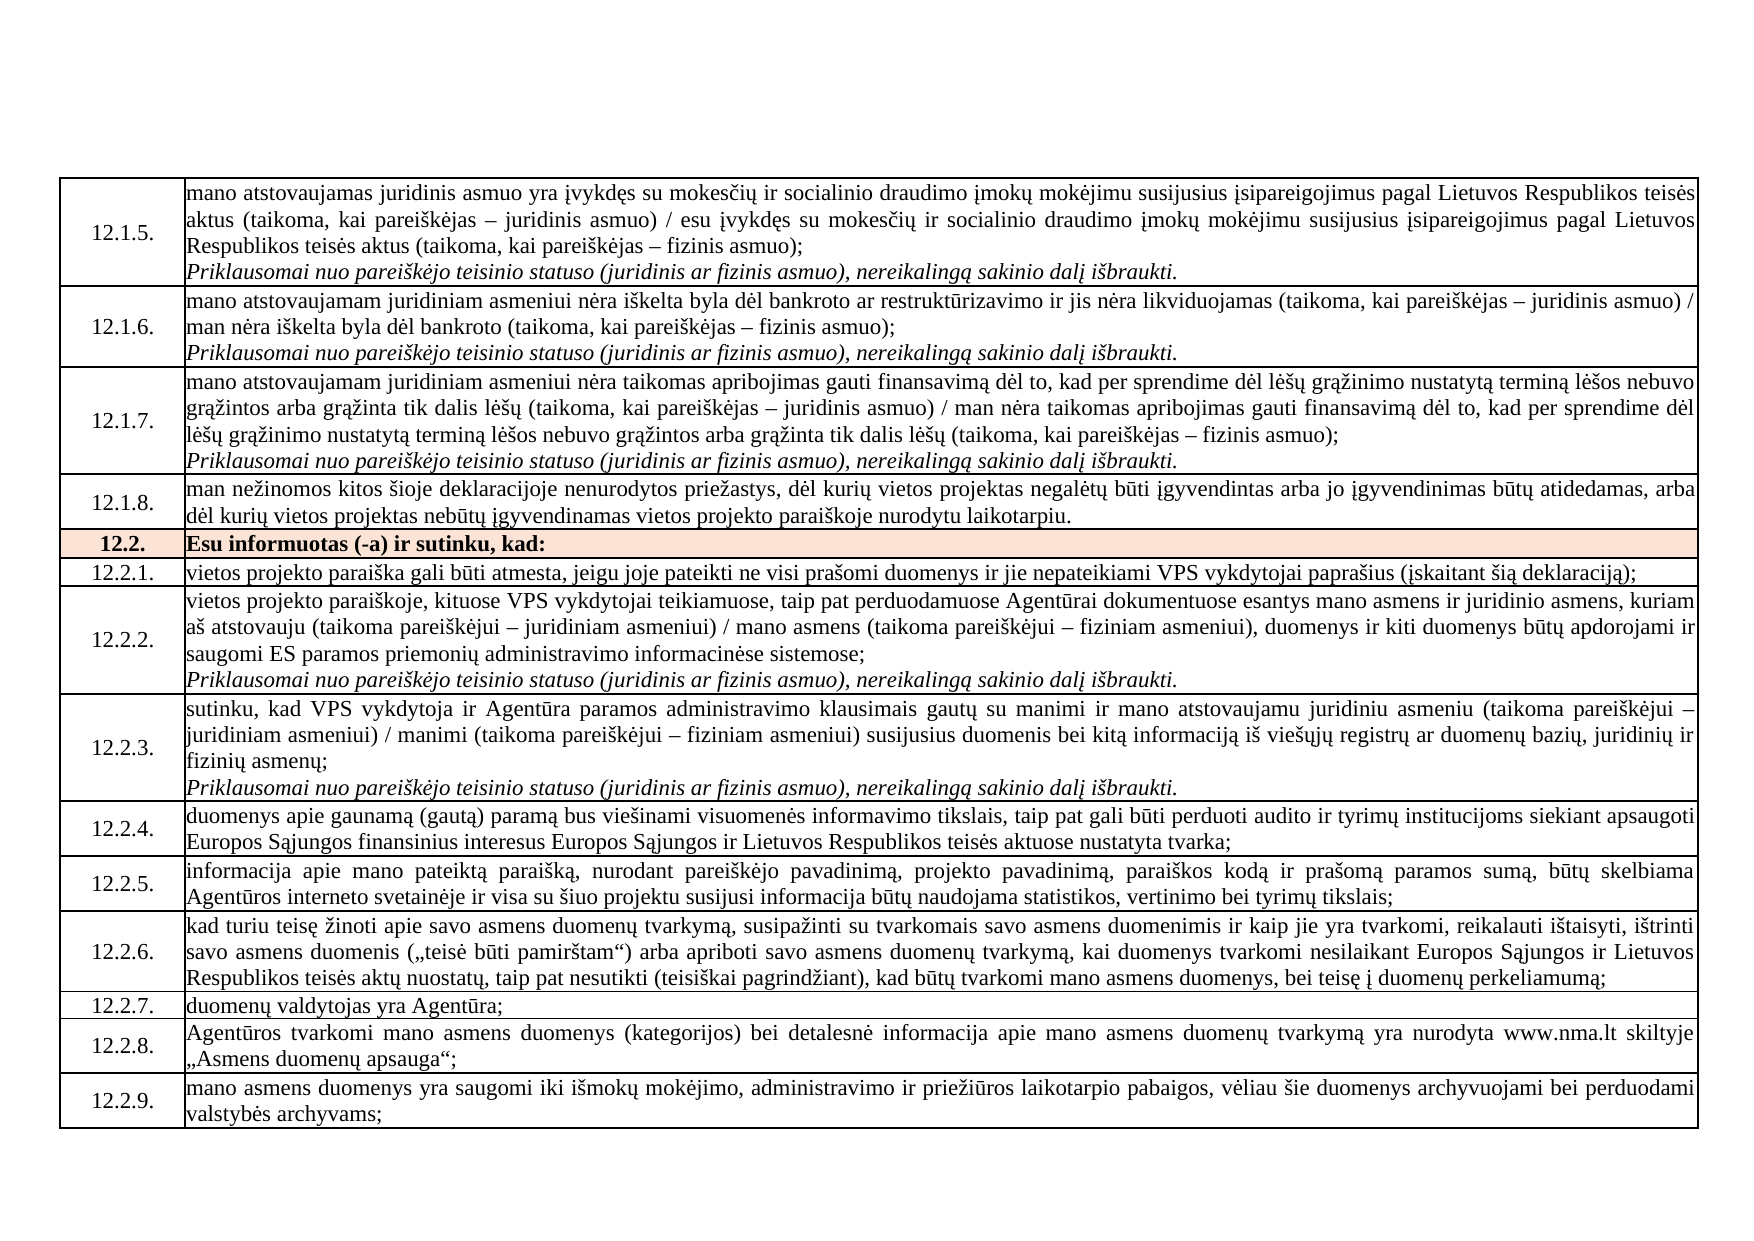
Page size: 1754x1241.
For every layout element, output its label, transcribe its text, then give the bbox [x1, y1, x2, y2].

table_cell mano atstovaujamas juridinis asmuo yra įvykdęs su mokesčių ir socialinio draudimo įmokų mokėjimu susijusius įsipareigojimus pagal Lietuvos Respublikos teisės aktus (taikoma, kai pareiškėjas – juridinis asmuo) / esu įvykdęs su mokesčių ir socialinio draudimo įmokų mokėjimu susijusius įsipareigojimus pagal Lietuvos Respublikos teisės aktus (taikoma, kai pareiškėjas – fizinis asmuo); Priklausomai nuo pareiškėjo teisinio statuso (juridinis ar fizinis asmuo), nereikalingą sakinio dalį išbraukti. [186, 179, 1697, 285]
table_cell duomenų valdytojas yra Agentūra; [186, 992, 1697, 1018]
table_cell mano atstovaujamam juridiniam asmeniui nėra iškelta byla dėl bankroto ar restruktūrizavimo ir jis nėra likviduojamas (taikoma, kai pareiškėjas – juridinis asmuo) / man nėra iškelta byla dėl bankroto (taikoma, kai pareiškėjas – fizinis asmuo); Priklausomai nuo pareiškėjo teisinio statuso (juridinis ar fizinis asmuo), nereikalingą sakinio dalį išbraukti. [186, 287, 1697, 366]
table_cell Agentūros tvarkomi mano asmens duomenys (kategorijos) bei detalesnė informacija apie mano asmens duomenų tvarkymą yra nurodyta www.nma.lt skiltyje „Asmens duomenų apsauga“; [186, 1019, 1697, 1072]
table_cell kad turiu teisę žinoti apie savo asmens duomenų tvarkymą, susipažinti su tvarkomais savo asmens duomenimis ir kaip jie yra tvarkomi, reikalauti ištaisyti, ištrinti savo asmens duomenis („teisė būti pamirštam“) arba apriboti savo asmens duomenų tvarkymą, kai duomenys tvarkomi nesilaikant Europos Sąjungos ir Lietuvos Respublikos teisės aktų nuostatų, taip pat nesutikti (teisiškai pagrindžiant), kad būtų tvarkomi mano asmens duomenys, bei teisę į duomenų perkeliamumą; [186, 912, 1697, 991]
table_cell 12.1.6. [61, 287, 184, 366]
table_cell 12.1.5. [61, 179, 184, 285]
table_cell 12.2.3. [61, 695, 184, 800]
table_cell man nežinomos kitos šioje deklaracijoje nenurodytos priežastys, dėl kurių vietos projektas negalėtų būti įgyvendintas arba jo įgyvendinimas būtų atidedamas, arba dėl kurių vietos projektas nebūtų įgyvendinamas vietos projekto paraiškoje nurodytu laikotarpiu. [186, 475, 1697, 528]
table_cell 12.1.7. [61, 368, 184, 473]
table_cell 12.2. [61, 530, 184, 557]
table_cell duomenys apie gaunamą (gautą) paramą bus viešinami visuomenės informavimo tikslais, taip pat gali būti perduoti audito ir tyrimų institucijoms siekiant apsaugoti Europos Sąjungos finansinius interesus Europos Sąjungos ir Lietuvos Respublikos teisės aktuose nustatyta tvarka; [186, 802, 1697, 855]
table_cell 12.2.5. [61, 857, 184, 909]
table_cell 12.2.4. [61, 802, 184, 855]
table_cell mano atstovaujamam juridiniam asmeniui nėra taikomas apribojimas gauti finansavimą dėl to, kad per sprendime dėl lėšų grąžinimo nustatytą terminą lėšos nebuvo grąžintos arba grąžinta tik dalis lėšų (taikoma, kai pareiškėjas – juridinis asmuo) / man nėra taikomas apribojimas gauti finansavimą dėl to, kad per sprendime dėl lėšų grąžinimo nustatytą terminą lėšos nebuvo grąžintos arba grąžinta tik dalis lėšų (taikoma, kai pareiškėjas – fizinis asmuo); Priklausomai nuo pareiškėjo teisinio statuso (juridinis ar fizinis asmuo), nereikalingą sakinio dalį išbraukti. [186, 368, 1697, 473]
table_cell 12.2.1. [61, 559, 184, 585]
table_cell 12.1.8. [61, 475, 184, 528]
table_cell 12.2.2. [61, 587, 184, 692]
table_cell sutinku, kad VPS vykdytoja ir Agentūra paramos administravimo klausimais gautų su manimi ir mano atstovaujamu juridiniu asmeniu (taikoma pareiškėjui – juridiniam asmeniui) / manimi (taikoma pareiškėjui – fiziniam asmeniui) susijusius duomenis bei kitą informaciją iš viešųjų registrų ar duomenų bazių, juridinių ir fizinių asmenų; Priklausomai nuo pareiškėjo teisinio statuso (juridinis ar fizinis asmuo), nereikalingą sakinio dalį išbraukti. [186, 695, 1697, 800]
table_cell 12.2.9. [61, 1074, 184, 1127]
table_cell 12.2.8. [61, 1019, 184, 1072]
table_cell mano asmens duomenys yra saugomi iki išmokų mokėjimo, administravimo ir priežiūros laikotarpio pabaigos, vėliau šie duomenys archyvuojami bei perduodami valstybės archyvams; [186, 1074, 1697, 1127]
table_cell vietos projekto paraiškoje, kituose VPS vykdytojai teikiamuose, taip pat perduodamuose Agentūrai dokumentuose esantys mano asmens ir juridinio asmens, kuriam aš atstovauju (taikoma pareiškėjui – juridiniam asmeniui) / mano asmens (taikoma pareiškėjui – fiziniam asmeniui), duomenys ir kiti duomenys būtų apdorojami ir saugomi ES paramos priemonių administravimo informacinėse sistemose; Priklausomai nuo pareiškėjo teisinio statuso (juridinis ar fizinis asmuo), nereikalingą sakinio dalį išbraukti. [186, 587, 1697, 692]
table_cell 12.2.7. [61, 992, 184, 1018]
table_cell Esu informuotas (-a) ir sutinku, kad: [186, 530, 1697, 557]
table_cell 12.2.6. [61, 912, 184, 991]
table_cell vietos projekto paraiška gali būti atmesta, jeigu joje pateikti ne visi prašomi duomenys ir jie nepateikiami VPS vykdytojai paprašius (įskaitant šią deklaraciją); [186, 559, 1697, 585]
table_cell informacija apie mano pateiktą paraišką, nurodant pareiškėjo pavadinimą, projekto pavadinimą, paraiškos kodą ir prašomą paramos sumą, būtų skelbiama Agentūros interneto svetainėje ir visa su šiuo projektu susijusi informacija būtų naudojama statistikos, vertinimo bei tyrimų tikslais; [186, 857, 1697, 909]
